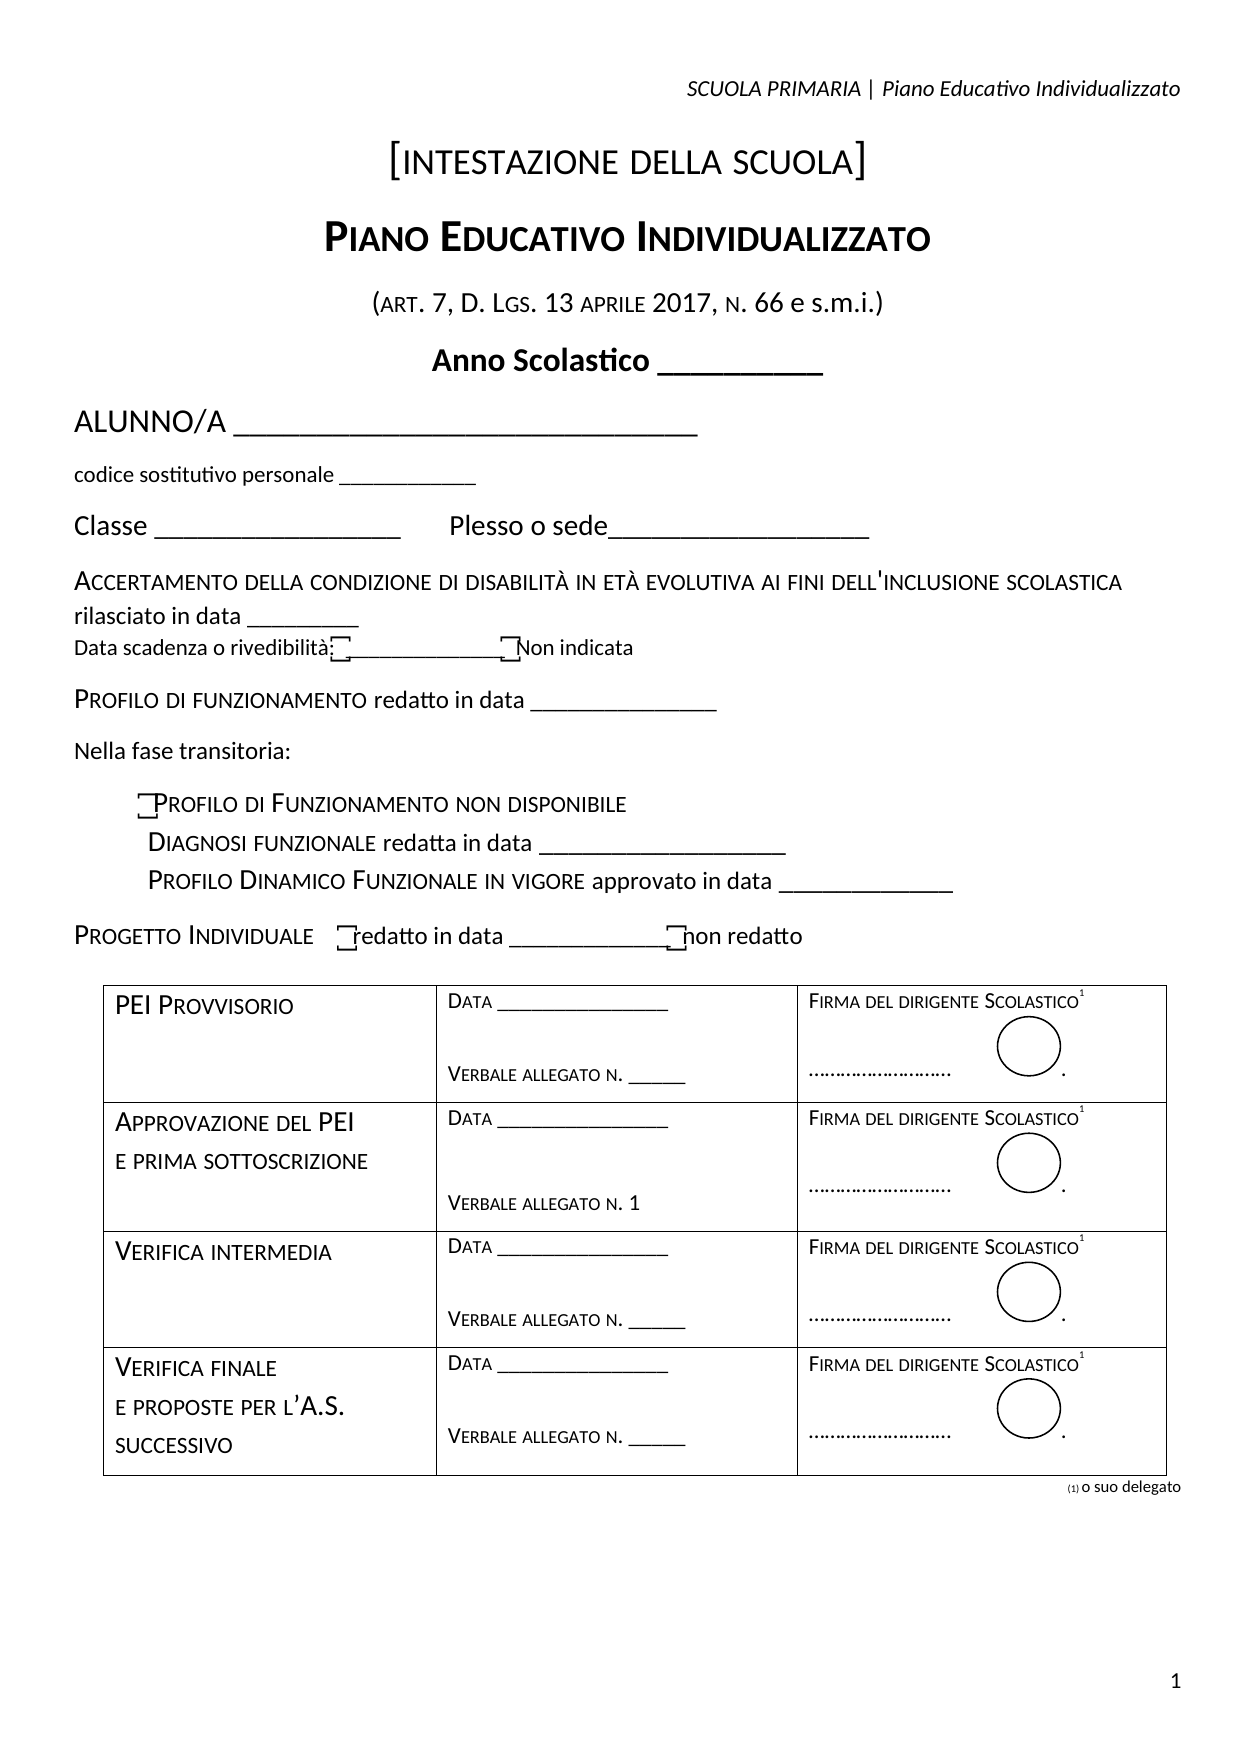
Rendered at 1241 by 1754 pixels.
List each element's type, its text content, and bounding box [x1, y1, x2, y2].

table_header Data _______________ Verbale allegato n. _____ [437, 986, 797, 1102]
text Nella fase transitoria: [74, 735, 1181, 765]
text ꙱ Profilo di Funzionamento non disponibile Diagnosi funzionale redatta in data _________________ Profilo Dinamico Funzionale in vigore approvato in data ____________ [74, 784, 1181, 897]
table_cell Verifica intermedia [104, 1232, 436, 1347]
text Profilo di funzionamento redatto in data _______________ [74, 680, 1181, 715]
table_cell Data _______________ Verbale allegato n. _____ [437, 1232, 797, 1347]
text Progetto Individuale ꙱ redatto in data _____________ ꙱ non redatto [74, 916, 1181, 952]
table_cell Verifica finale e proposte per l’A.S. successivo [104, 1348, 436, 1475]
text (1) o suo delegato [74, 1476, 1181, 1509]
table_header Firma del dirigente Scolastico1 ……………………… . [798, 986, 1166, 1102]
text codice sostitutivo personale ____________ [74, 460, 1181, 488]
text [intestazione della scuola] [74, 130, 1181, 186]
text ALUNNO/A ____________________________ [74, 399, 1181, 440]
table_header PEI Provvisorio [104, 986, 436, 1102]
text (art. 7, D. Lgs. 13 aprile 2017, n. 66 e s.m.i.) [74, 284, 1181, 319]
table_cell Firma del dirigente Scolastico1 ……………………… . [798, 1103, 1166, 1231]
table_cell Firma del dirigente Scolastico1 ……………………… . [798, 1348, 1166, 1475]
text Classe _________________ Plesso o sede__________________ [74, 507, 1181, 543]
table_cell Approvazione del PEI e prima sottoscrizione [104, 1103, 436, 1231]
table_cell Firma del dirigente Scolastico1 ……………………… . [798, 1232, 1166, 1347]
table_cell Data _______________ Verbale allegato n. 1 [437, 1103, 797, 1231]
text Piano Educativo Individualizzato [74, 207, 1181, 263]
text Accertamento della condizione di disabilità in età evolutiva ai fini dell'inclusione scolastica rilasciato in data _________ Data scadenza o rivedibilità: ꙱ ______________ ꙱ Non indicata [74, 562, 1181, 661]
table_cell Data _______________ Verbale allegato n. _____ [437, 1348, 797, 1475]
text Anno Scolastico __________ [74, 339, 1181, 380]
